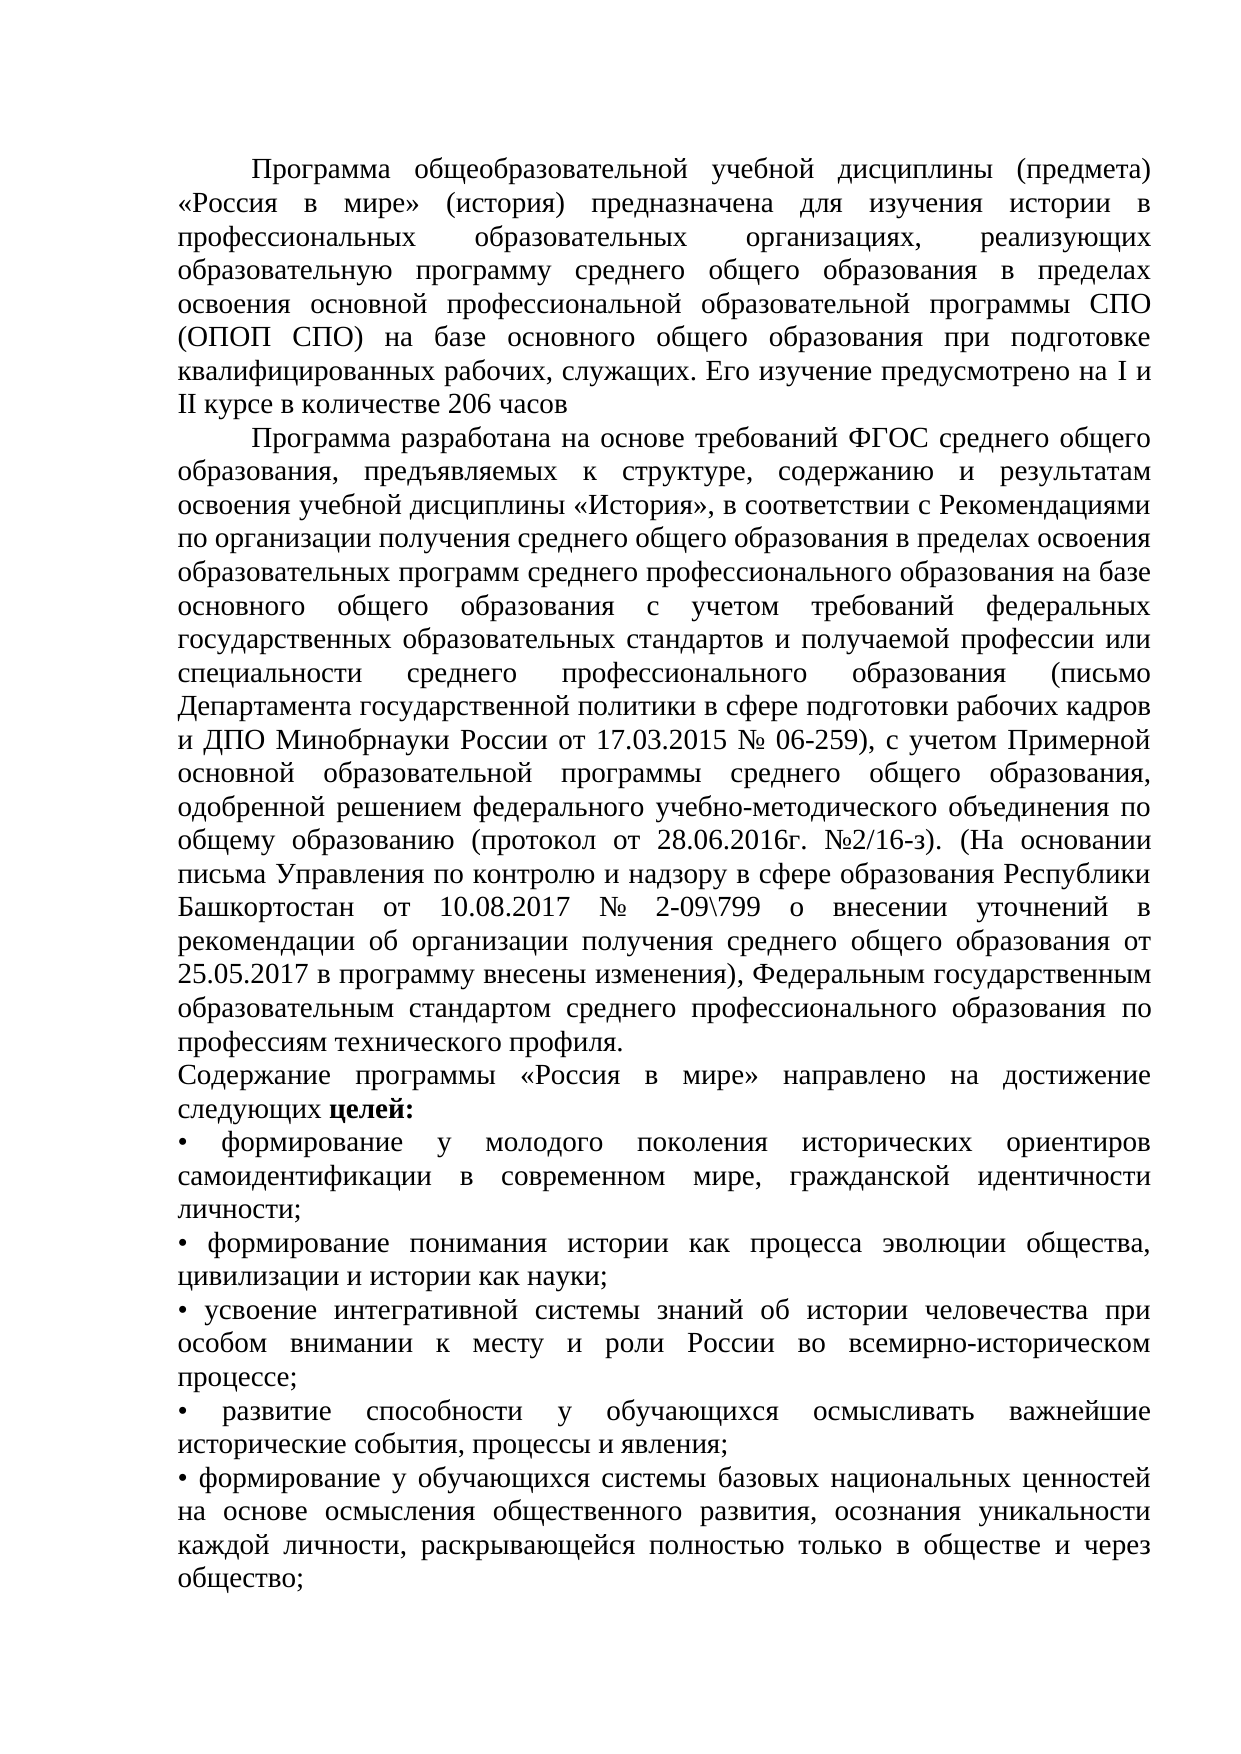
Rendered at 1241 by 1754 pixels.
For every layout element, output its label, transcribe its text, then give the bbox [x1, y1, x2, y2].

text • формирование у молодого поколения исторических ориентиров самоидентификации в современном мире, гражданской идентичности личности; [177, 1124, 1152, 1225]
text • формирование понимания истории как процесса эволюции общества, цивилизации и истории как науки; [177, 1225, 1152, 1292]
text • усвоение интегративной системы знаний об истории человечества при особом внимании к месту и роли России во всемирно-историческом процессе; [177, 1292, 1152, 1393]
text Программа общеобразовательной учебной дисциплины (предмета) «Россия в мире» (история) предназначена для изучения истории в профессиональных образовательных организациях, реализующих образовательную программу среднего общего образования в пределах освоения основной профессиональной образовательной программы СПО (ОПОП СПО) на базе основного общего образования при подготовке квалифицированных рабочих, служащих. Его изучение предусмотрено на I и II курсе в количестве 206 часов [177, 152, 1152, 420]
text Программа разработана на основе требований ФГОС среднего общего образования, предъявляемых к структуре, содержанию и результатам освоения учебной дисциплины «История», в соответствии с Рекомендациями по организации получения среднего общего образования в пределах освоения образовательных программ среднего профессионального образования на базе основного общего образования с учетом требований федеральных государственных образовательных стандартов и получаемой профессии или специальности среднего профессионального образования (письмо Департамента государственной политики в сфере подготовки рабочих кадров и ДПО Минобрнауки России от 17.03.2015 № 06-259), с учетом Примерной основной образовательной программы среднего общего образования, одобренной решением федерального учебно-методического объединения по общему образованию (протокол от 28.06.2016г. №2/16-з). (На основании письма Управления по контролю и надзору в сфере образования Республики Башкортостан от 10.08.2017 № 2-09\799 о внесении уточнений в рекомендации об организации получения среднего общего образования от 25.05.2017 в программу внесены изменения), Федеральным государственным образовательным стандартом среднего профессионального образования по профессиям технического профиля. [177, 420, 1152, 990]
text Содержание программы «Россия в мире» направлено на достижение следующих целей: [177, 1057, 1152, 1124]
text • формирование у обучающихся системы базовых национальных ценностей на основе осмысления общественного развития, осознания уникальности каждой личности, раскрывающейся полностью только в обществе и через общество; [177, 1460, 1152, 1594]
text • развитие способности у обучающихся осмысливать важнейшие исторические события, процессы и явления; [177, 1393, 1152, 1460]
